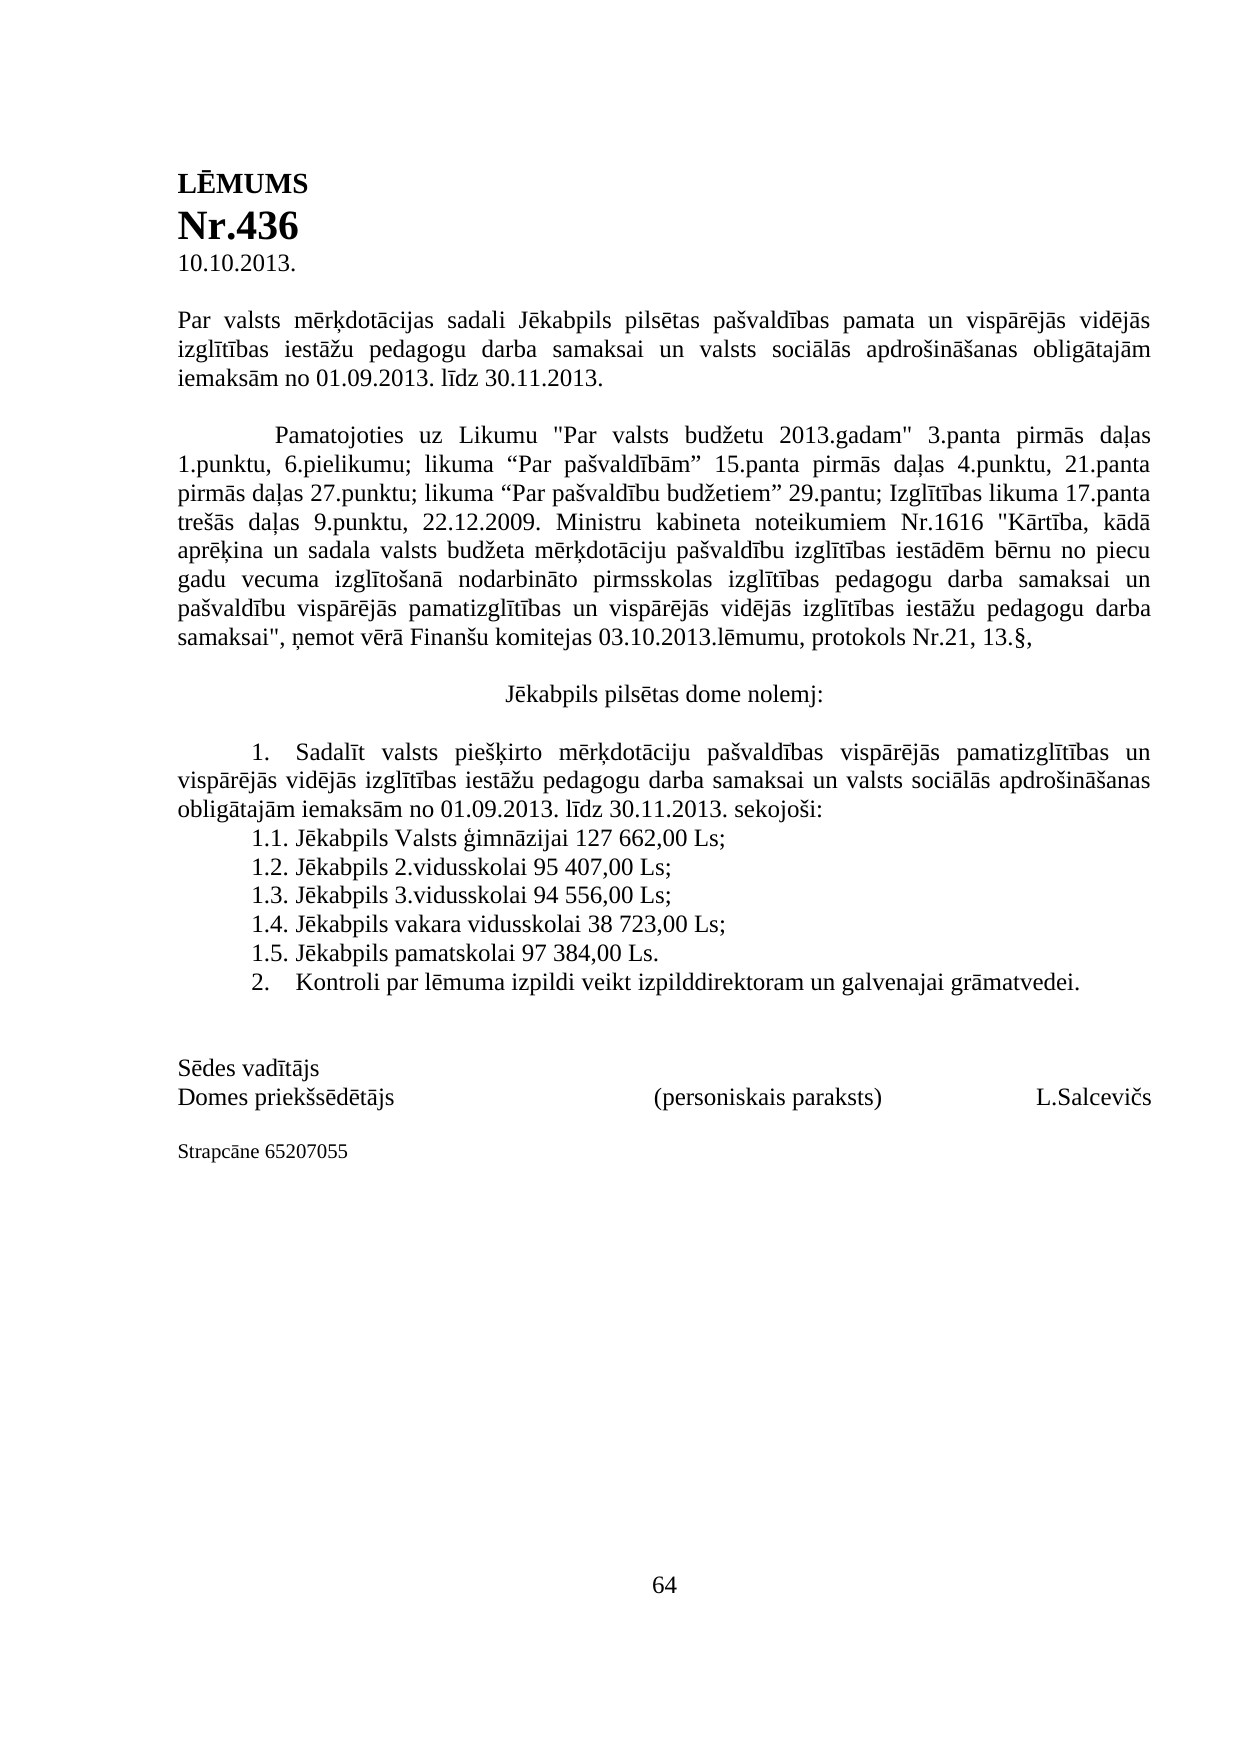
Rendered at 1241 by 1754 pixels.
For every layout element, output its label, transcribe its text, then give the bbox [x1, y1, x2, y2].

text Domes priekšsēdētājs (personiskais paraksts) L.Salcevičs [177, 1082, 1152, 1111]
text 1.1. Jēkabpils Valsts ģimnāzijai 127 662,00 Ls; [177, 823, 1152, 852]
text Jēkabpils pilsētas dome nolemj: [177, 679, 1152, 708]
text 1.2. Jēkabpils 2.vidusskolai 95 407,00 Ls; [177, 852, 1152, 881]
text 1. Sadalīt valsts piešķirto mērķdotāciju pašvaldības vispārējās pamatizglītības un vispārējās vidējās izglītības iestāžu pedagogu darba samaksai un valsts sociālās apdrošināšanas obligātajām iemaksām no 01.09.2013. līdz 30.11.2013. sekojoši: [177, 737, 1152, 823]
text 10.10.2013. [177, 248, 1152, 277]
text 1.3. Jēkabpils 3.vidusskolai 94 556,00 Ls; [177, 881, 1152, 909]
text 1.4. Jēkabpils vakara vidusskolai 38 723,00 Ls; [177, 909, 1152, 938]
text Nr.436 [177, 200, 1152, 248]
text Par valsts mērķdotācijas sadali Jēkabpils pilsētas pašvaldības pamata un vispārējās vidējās izglītības iestāžu pedagogu darba samaksai un valsts sociālās apdrošināšanas obligātajām iemaksām no 01.09.2013. līdz 30.11.2013. [177, 306, 1152, 392]
text 1.5. Jēkabpils pamatskolai 97 384,00 Ls. [177, 938, 1152, 967]
text Sēdes vadītājs [177, 1053, 1152, 1082]
text 2. Kontroli par lēmuma izpildi veikt izpilddirektoram un galvenajai grāmatvedei. [177, 967, 1152, 996]
text LĒMUMS [177, 167, 1152, 200]
text Pamatojoties uz Likumu "Par valsts budžetu 2013.gadam" 3.panta pirmās daļas 1.punktu, 6.pielikumu; likuma “Par pašvaldībām” 15.panta pirmās daļas 4.punktu, 21.panta pirmās daļas 27.punktu; likuma “Par pašvaldību budžetiem” 29.pantu; Izglītības likuma 17.panta trešās daļas 9.punktu, 22.12.2009. Ministru kabineta noteikumiem Nr.1616 "Kārtība, kādā aprēķina un sadala valsts budžeta mērķdotāciju pašvaldību izglītības iestādēm bērnu no piecu gadu vecuma izglītošanā nodarbināto pirmsskolas izglītības pedagogu darba samaksai un pašvaldību vispārējās pamatizglītības un vispārējās vidējās izglītības iestāžu pedagogu darba samaksai", ņemot vērā Finanšu komitejas 03.10.2013.lēmumu, protokols Nr.21, 13.§, [177, 421, 1152, 651]
text Strapcāne 65207055 [177, 1139, 1152, 1163]
